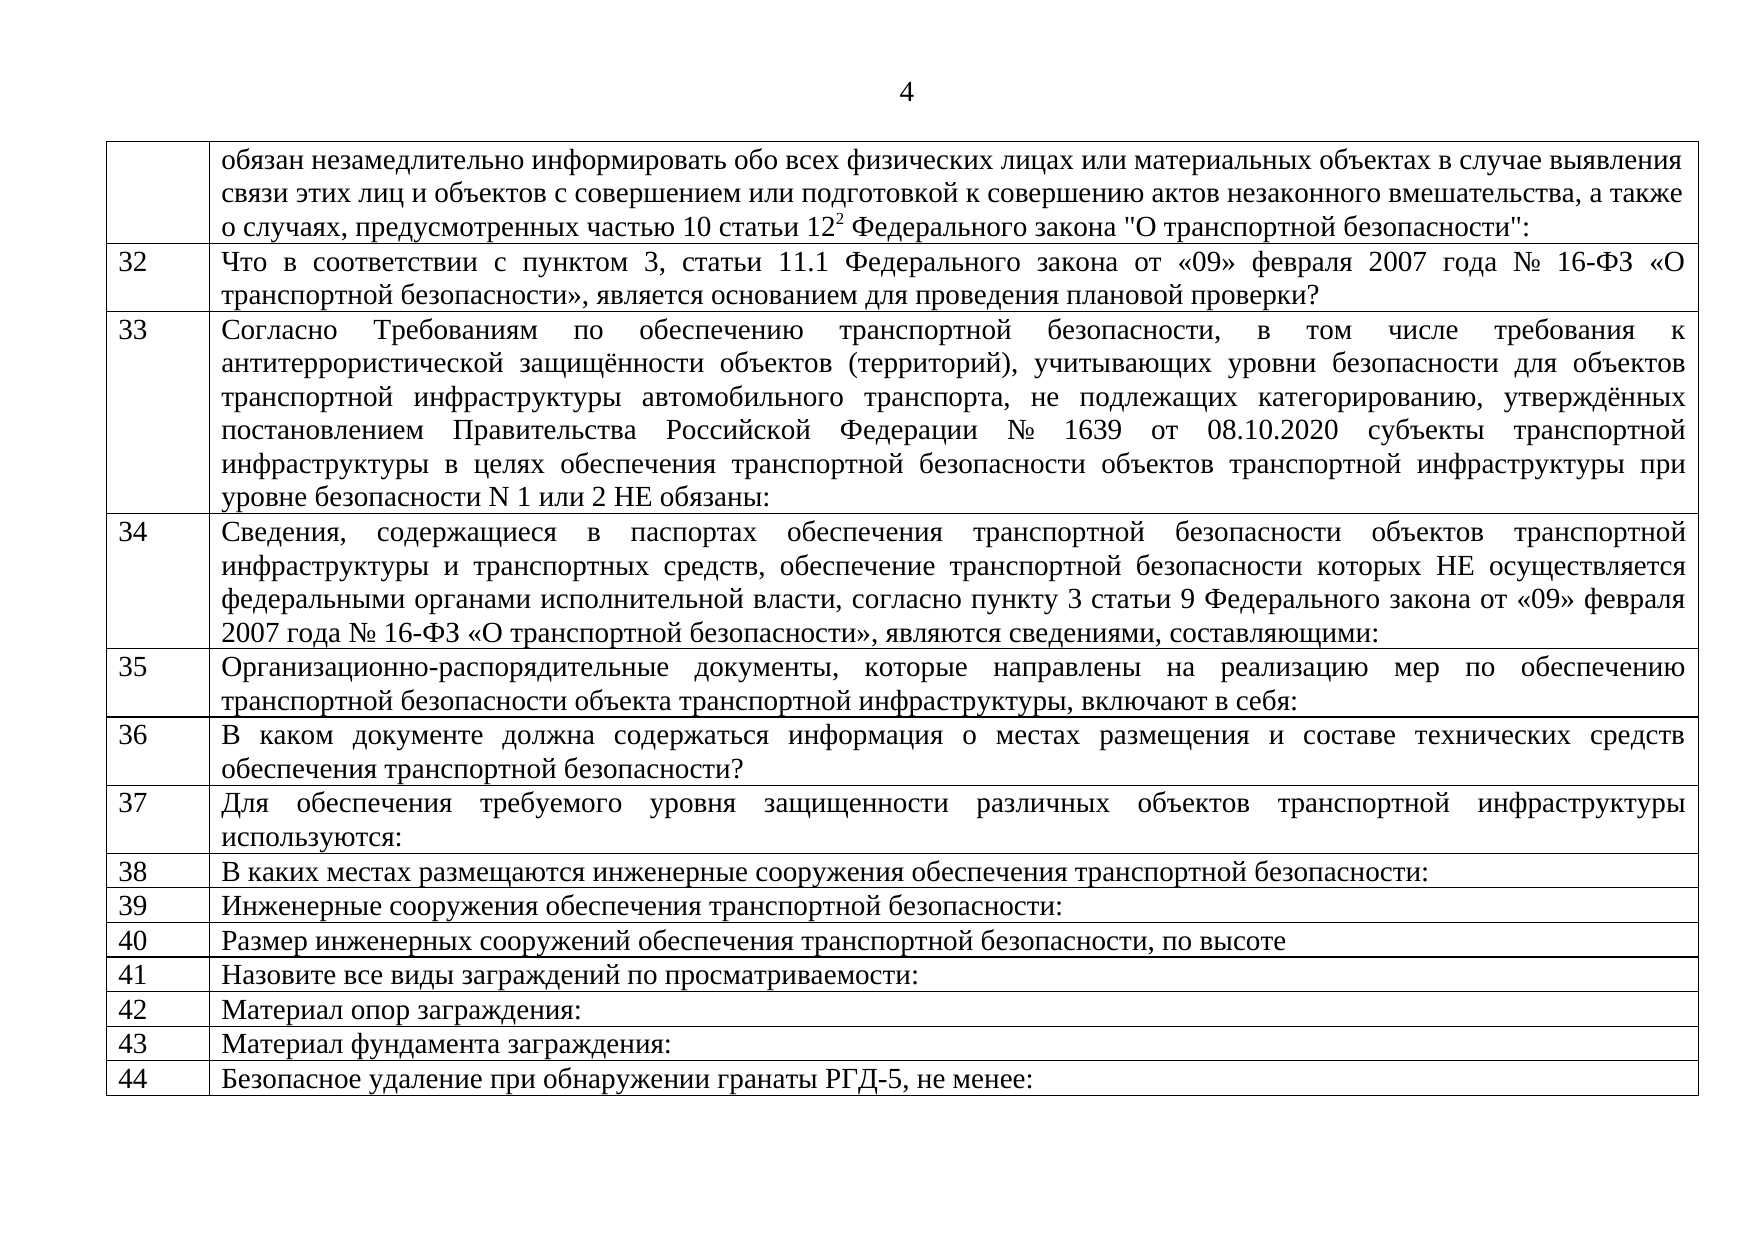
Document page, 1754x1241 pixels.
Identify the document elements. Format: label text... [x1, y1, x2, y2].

table_cell 44 [107, 1061, 209, 1095]
table_cell 34 [107, 514, 209, 648]
table_cell Материал опор заграждения: [210, 992, 1698, 1026]
table_cell Материал фундамента заграждения: [210, 1027, 1698, 1060]
table_cell 38 [107, 854, 209, 887]
table_cell 39 [107, 888, 209, 922]
table_cell 37 [107, 786, 209, 853]
table_cell 33 [107, 312, 209, 513]
table_cell В каком документе должна содержаться информация о местах размещения и составе технических средств обеспечения транспортной безопасности? [210, 718, 1698, 784]
table_cell В каких местах размещаются инженерные сооружения обеспечения транспортной безопасности: [210, 854, 1698, 887]
table_cell 43 [107, 1027, 209, 1060]
table_cell 31 [107, 142, 209, 243]
table_cell 42 [107, 992, 209, 1026]
table_cell 41 [107, 958, 209, 991]
table_cell 36 [107, 718, 209, 784]
table_cell Что в соответствии с пунктом 3, статьи 11.1 Федерального закона от «09» февраля 2007 года № 16-ФЗ «О транспортной безопасности», является основанием для проведения плановой проверки? [210, 244, 1698, 311]
table_cell 40 [107, 923, 209, 956]
table_cell 32 [107, 244, 209, 311]
table_cell Согласно Требованиям по обеспечению транспортной безопасности, в том числе требования к антитеррористической защищённости объектов (территорий), учитывающих уровни безопасности для объектов транспортной инфраструктуры автомобильного транспорта, не подлежащих категорированию, утверждённых постановлением Правительства Российской Федерации № 1639 от 08.10.2020 субъекты транспортной инфраструктуры в целях обеспечения транспортной безопасности объектов транспортной инфраструктуры при уровне безопасности N 1 или 2 НЕ обязаны: [210, 312, 1698, 513]
table_cell Организационно-распорядительные документы, которые направлены на реализацию мер по обеспечению транспортной безопасности объекта транспортной инфраструктуры, включают в себя: [210, 649, 1698, 716]
table_cell Безопасное удаление при обнаружении гранаты РГД-5, не менее: [210, 1061, 1698, 1095]
table_cell Сведения, содержащиеся в паспортах обеспечения транспортной безопасности объектов транспортной инфраструктуры и транспортных средств, обеспечение транспортной безопасности которых НЕ осуществляется федеральными органами исполнительной власти, согласно пункту 3 статьи 9 Федерального закона от «09» февраля 2007 года № 16-ФЗ «О транспортной безопасности», являются сведениями, составляющими: [210, 514, 1698, 648]
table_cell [210, 142, 1698, 243]
table_cell Размер инженерных сооружений обеспечения транспортной безопасности, по высоте [210, 923, 1698, 956]
table_cell Инженерные сооружения обеспечения транспортной безопасности: [210, 888, 1698, 922]
table_cell Для обеспечения требуемого уровня защищенности различных объектов транспортной инфраструктуры используются: [210, 786, 1698, 853]
table_cell Назовите все виды заграждений по просматриваемости: [210, 958, 1698, 991]
table_cell 35 [107, 649, 209, 716]
